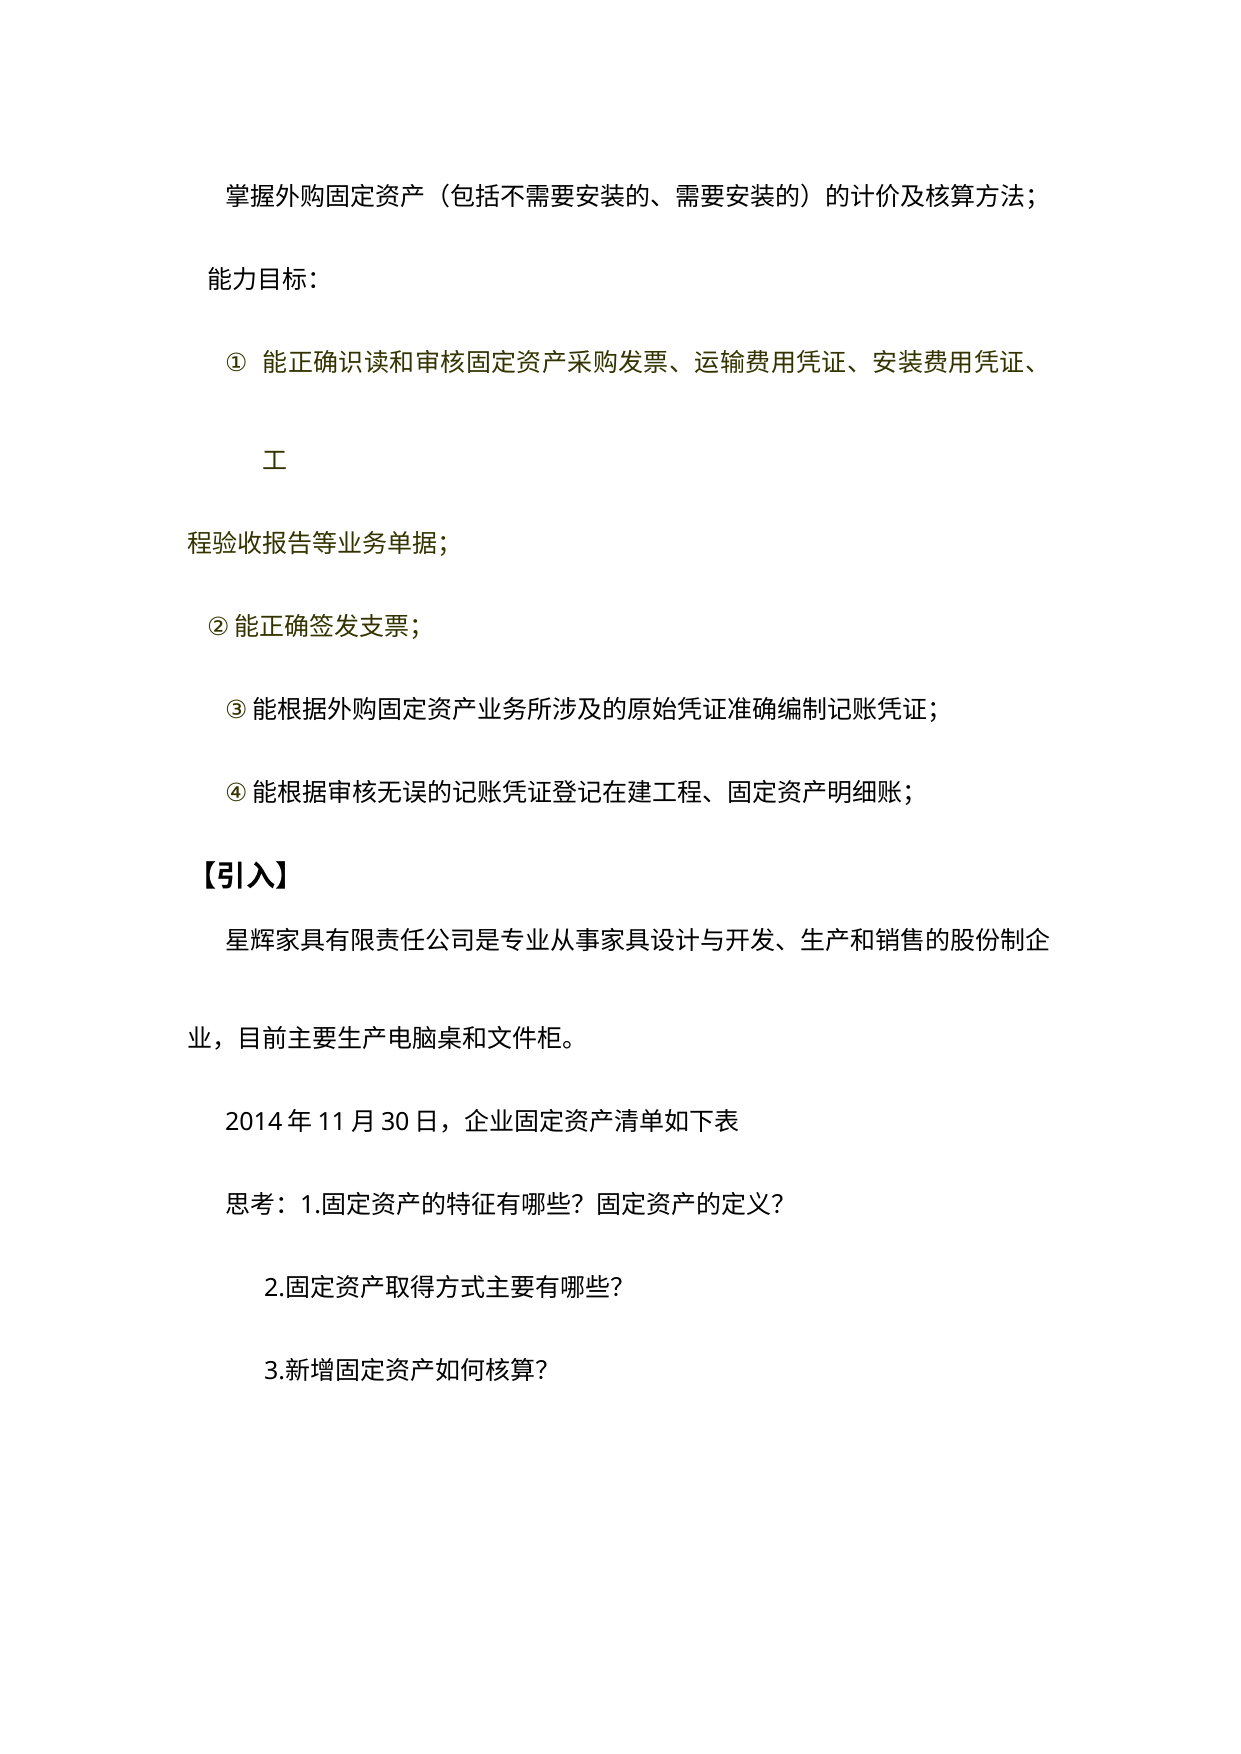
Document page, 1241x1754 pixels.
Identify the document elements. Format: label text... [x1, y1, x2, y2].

text ③能根据外购固定资产业务所涉及的原始凭证准确编制记账凭证； [187, 675, 1053, 740]
text 3.新增固定资产如何核算？ [187, 1336, 1053, 1401]
list 能正确识读和审核固定资产采购发票、运输费用凭证、安装费用凭证、工 [225, 328, 1053, 491]
text 程验收报告等业务单据； [187, 509, 1053, 574]
text 星辉家具有限责任公司是专业从事家具设计与开发、生产和销售的股份制企业，目前主要生产电脑桌和文件柜。 [187, 906, 1053, 1069]
text 2.固定资产取得方式主要有哪些？ [187, 1253, 1053, 1318]
text 掌握外购固定资产（包括不需要安装的、需要安装的）的计价及核算方法； [225, 162, 1053, 227]
text ④能根据审核无误的记账凭证登记在建工程、固定资产明细账； [187, 758, 1053, 823]
text ②能正确签发支票； [187, 592, 1053, 657]
text 【引入】 [187, 841, 1053, 906]
text 思考：1.固定资产的特征有哪些？固定资产的定义？ [187, 1170, 1053, 1235]
text 能力目标： [187, 245, 1053, 310]
text 2014年11月30日，企业固定资产清单如下表 [187, 1087, 1053, 1152]
